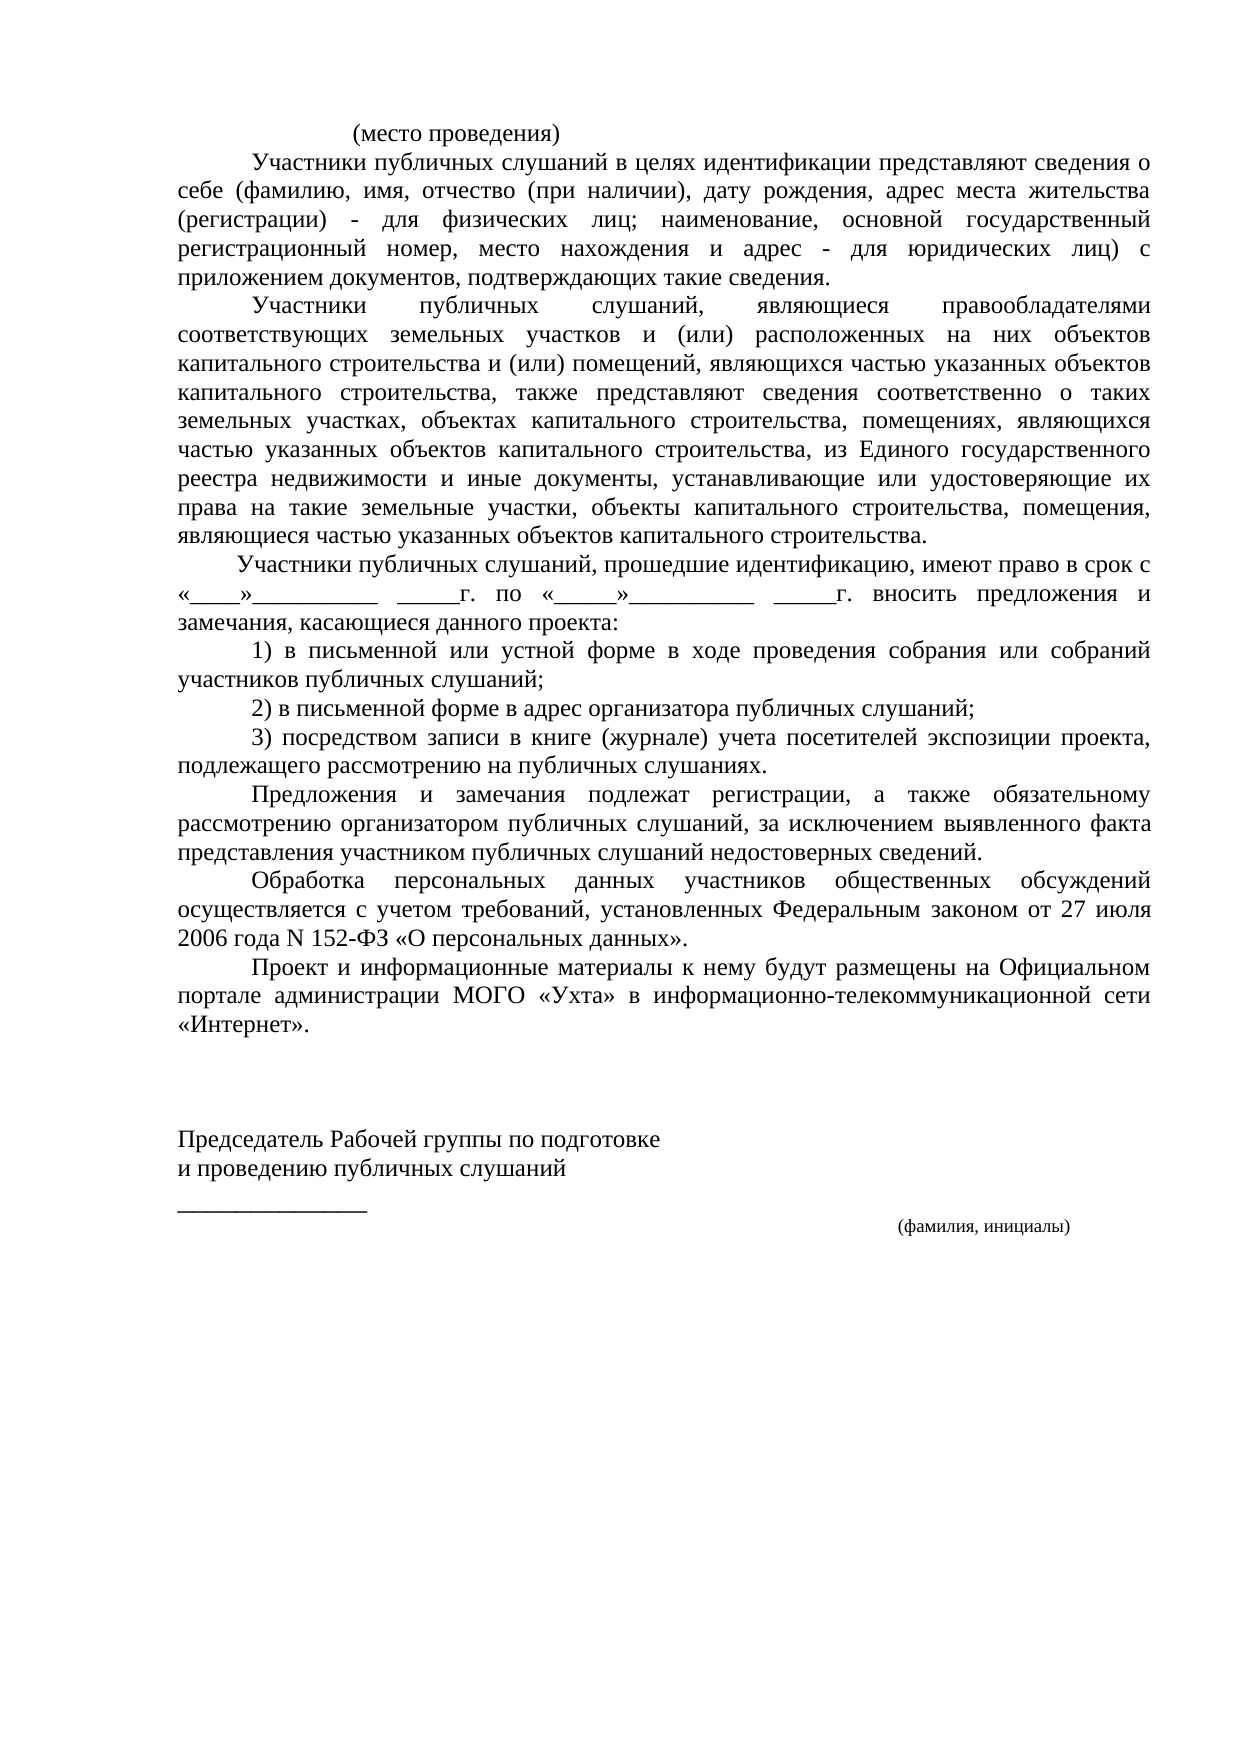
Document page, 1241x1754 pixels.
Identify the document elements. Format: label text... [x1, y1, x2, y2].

text Обработка персональных данных участников общественных обсуждений осуществляется с учетом требований, установленных Федеральным законом от 27 июля 2006 года N 152-ФЗ «О персональных данных». [177, 866, 1152, 952]
text Предложения и замечания подлежат регистрации, а также обязательному рассмотрению организатором публичных слушаний, за исключением выявленного факта представления участником публичных слушаний недостоверных сведений. [177, 779, 1152, 866]
text 3) посредством записи в книге (журнале) учета посетителей экспозиции проекта, подлежащего рассмотрению на публичных слушаниях. [177, 722, 1152, 779]
text (место проведения) [177, 118, 1152, 147]
text Участники публичных слушаний, являющиеся правообладателями соответствующих земельных участков и (или) расположенных на них объектов капитального строительства и (или) помещений, являющихся частью указанных объектов капитального строительства, также представляют сведения соответственно о таких земельных участках, объектах капитального строительства, помещениях, являющихся частью указанных объектов капитального строительства, из Единого государственного реестра недвижимости и иные документы, устанавливающие или удостоверяющие их права на такие земельные участки, объекты капитального строительства, помещения, являющиеся частью указанных объектов капитального строительства. [177, 291, 1152, 549]
text (фамилия, инициалы) [177, 1215, 1152, 1237]
text 1) в письменной или устной форме в ходе проведения собрания или собраний участников публичных слушаний; [177, 636, 1152, 693]
text Участники публичных слушаний, прошедшие идентификацию, имеют право в срок с «____»__________ _____г. по «_____»__________ _____г. вносить предложения и замечания, касающиеся данного проекта: [177, 549, 1152, 636]
text 2) в письменной форме в адрес организатора публичных слушаний; [177, 693, 1152, 722]
text и проведению публичных слушаний _____________ [177, 1153, 1152, 1215]
text Председатель Рабочей группы по подготовке [177, 1124, 1152, 1153]
text Проект и информационные материалы к нему будут размещены на Официальном портале администрации МОГО «Ухта» в информационно-телекоммуникационной сети «Интернет». [177, 952, 1152, 1038]
text Участники публичных слушаний в целях идентификации представляют сведения о себе (фамилию, имя, отчество (при наличии), дату рождения, адрес места жительства (регистрации) - для физических лиц; наименование, основной государственный регистрационный номер, место нахождения и адрес - для юридических лиц) с приложением документов, подтверждающих такие сведения. [177, 147, 1152, 291]
